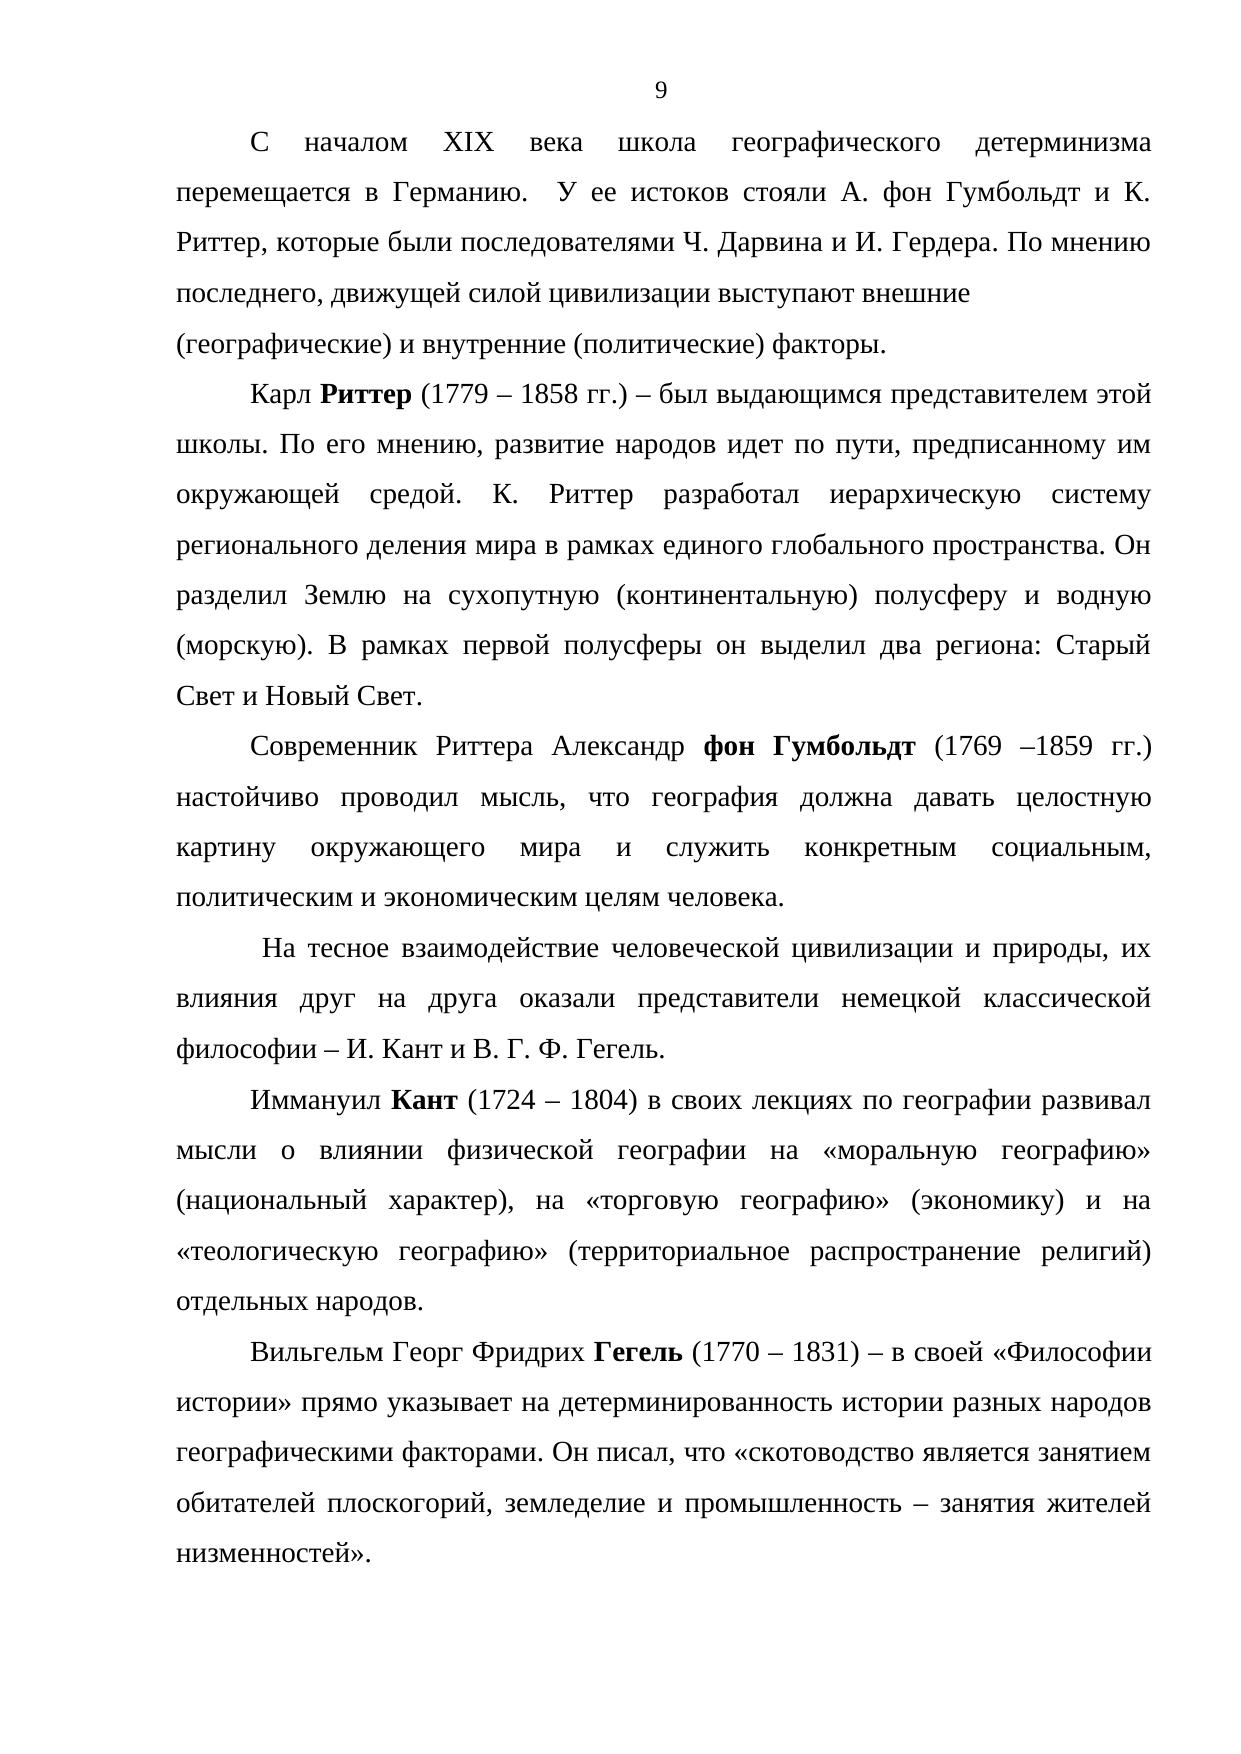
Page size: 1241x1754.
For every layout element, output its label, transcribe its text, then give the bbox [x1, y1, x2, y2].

text На тесное взаимодействие человеческой цивилизации и природы, их влияния друг на друга оказали представители немецкой классической философии – И. Кант и В. Г. Ф. Гегель. [176, 930, 1152, 1064]
text Вильгельм Георг Фридрих Гегель (1770 – 1831) – в своей «Философии истории» прямо указывает на детерминированность истории разных народов географическими факторами. Он писал, что «скотоводство является занятием обитателей плоскогорий, земледелие и промышленность – занятия жителей низменностей». [176, 1334, 1152, 1569]
text Карл Риттер (1779 – 1858 гг.) – был выдающимся представителем этой школы. По его мнению, развитие народов идет по пути, предписанному им окружающей средой. К. Риттер разработал иерархическую систему регионального деления мира в рамках единого глобального пространства. Он разделил Землю на сухопутную (континентальную) полусферу и водную (морскую). В рамках первой полусферы он выделил два региона: Старый Свет и Новый Свет. [176, 376, 1152, 711]
text Современник Риттера Александр фон Гумбольдт (1769 –1859 гг.) настойчиво проводил мысль, что география должна давать целостную картину окружающего мира и служить конкретным социальным, политическим и экономическим целям человека. [176, 728, 1152, 913]
text (географические) и внутренние (политические) факторы. [176, 326, 1152, 359]
text С началом XIX века школа географического детерминизма перемещается в Германию. У ее истоков стояли А. фон Гумбольдт и К. Риттер, которые были последователями Ч. Дарвина и И. Гердера. По мнению последнего, движущей силой цивилизации выступают внешние [176, 124, 1152, 308]
text Иммануил Кант (1724 – 1804) в своих лекциях по географии развивал мысли о влиянии физической географии на «моральную географию» (национальный характер), на «торговую географию» (экономику) и на «теологическую географию» (территориальное распространение религий) отдельных народов. [176, 1082, 1152, 1317]
